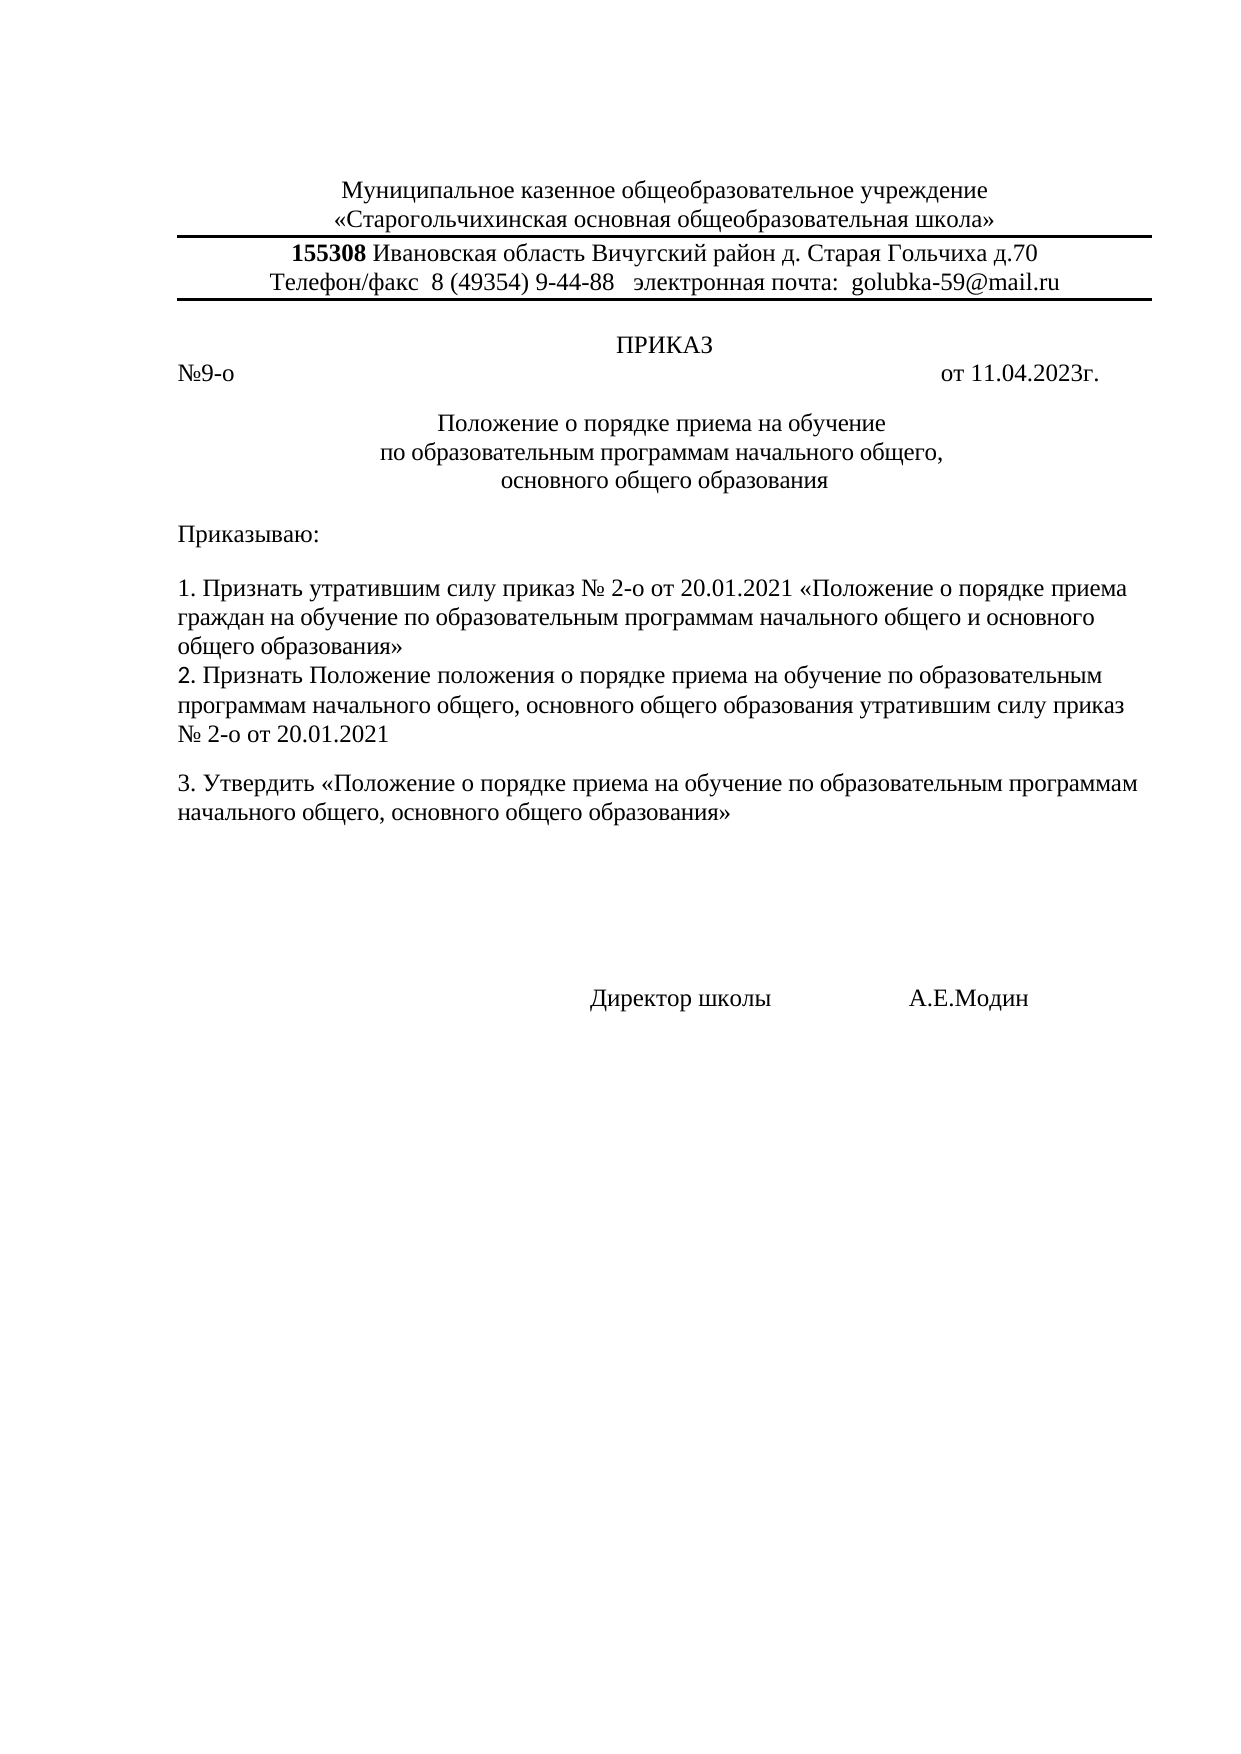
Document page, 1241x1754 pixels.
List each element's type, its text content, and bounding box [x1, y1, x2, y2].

text ПРИКАЗ [177, 330, 1152, 358]
text Муниципальное казенное общеобразовательное учреждение [177, 176, 1152, 204]
text 2. Признать Положение положения о порядке приема на обучение по образовательным программам начального общего, основного общего образования утратившим силу приказ № 2-о от 20.01.2021 [177, 659, 1152, 748]
text Положение о порядке приема на обучение [177, 408, 1146, 437]
text основного общего образования [177, 466, 1152, 494]
text 3. Утвердить «Положение о порядке приема на обучение по образовательным программам начального общего, основного общего образования» [177, 768, 1146, 826]
text 155308 Ивановская область Вичугский район д. Старая Гольчиха д.70 [177, 238, 1152, 267]
text Телефон/факс 8 (49354) 9-44-88 электронная почта: golubka-59@mail.ru [177, 267, 1152, 298]
text Директор школы А.Е.Модин [177, 983, 1152, 1012]
text Приказываю: [177, 519, 1152, 548]
text 1. Признать утратившим силу приказ № 2-о от 20.01.2021 «Положение о порядке приема граждан на обучение по образовательным программам начального общего и основного общего образования» [177, 573, 1146, 659]
text №9-о от 11.04.2023г. [177, 358, 1152, 387]
text по образовательным программам начального общего, [177, 437, 1146, 466]
text «Старогольчихинская основная общеобразовательная школа» [177, 204, 1152, 235]
